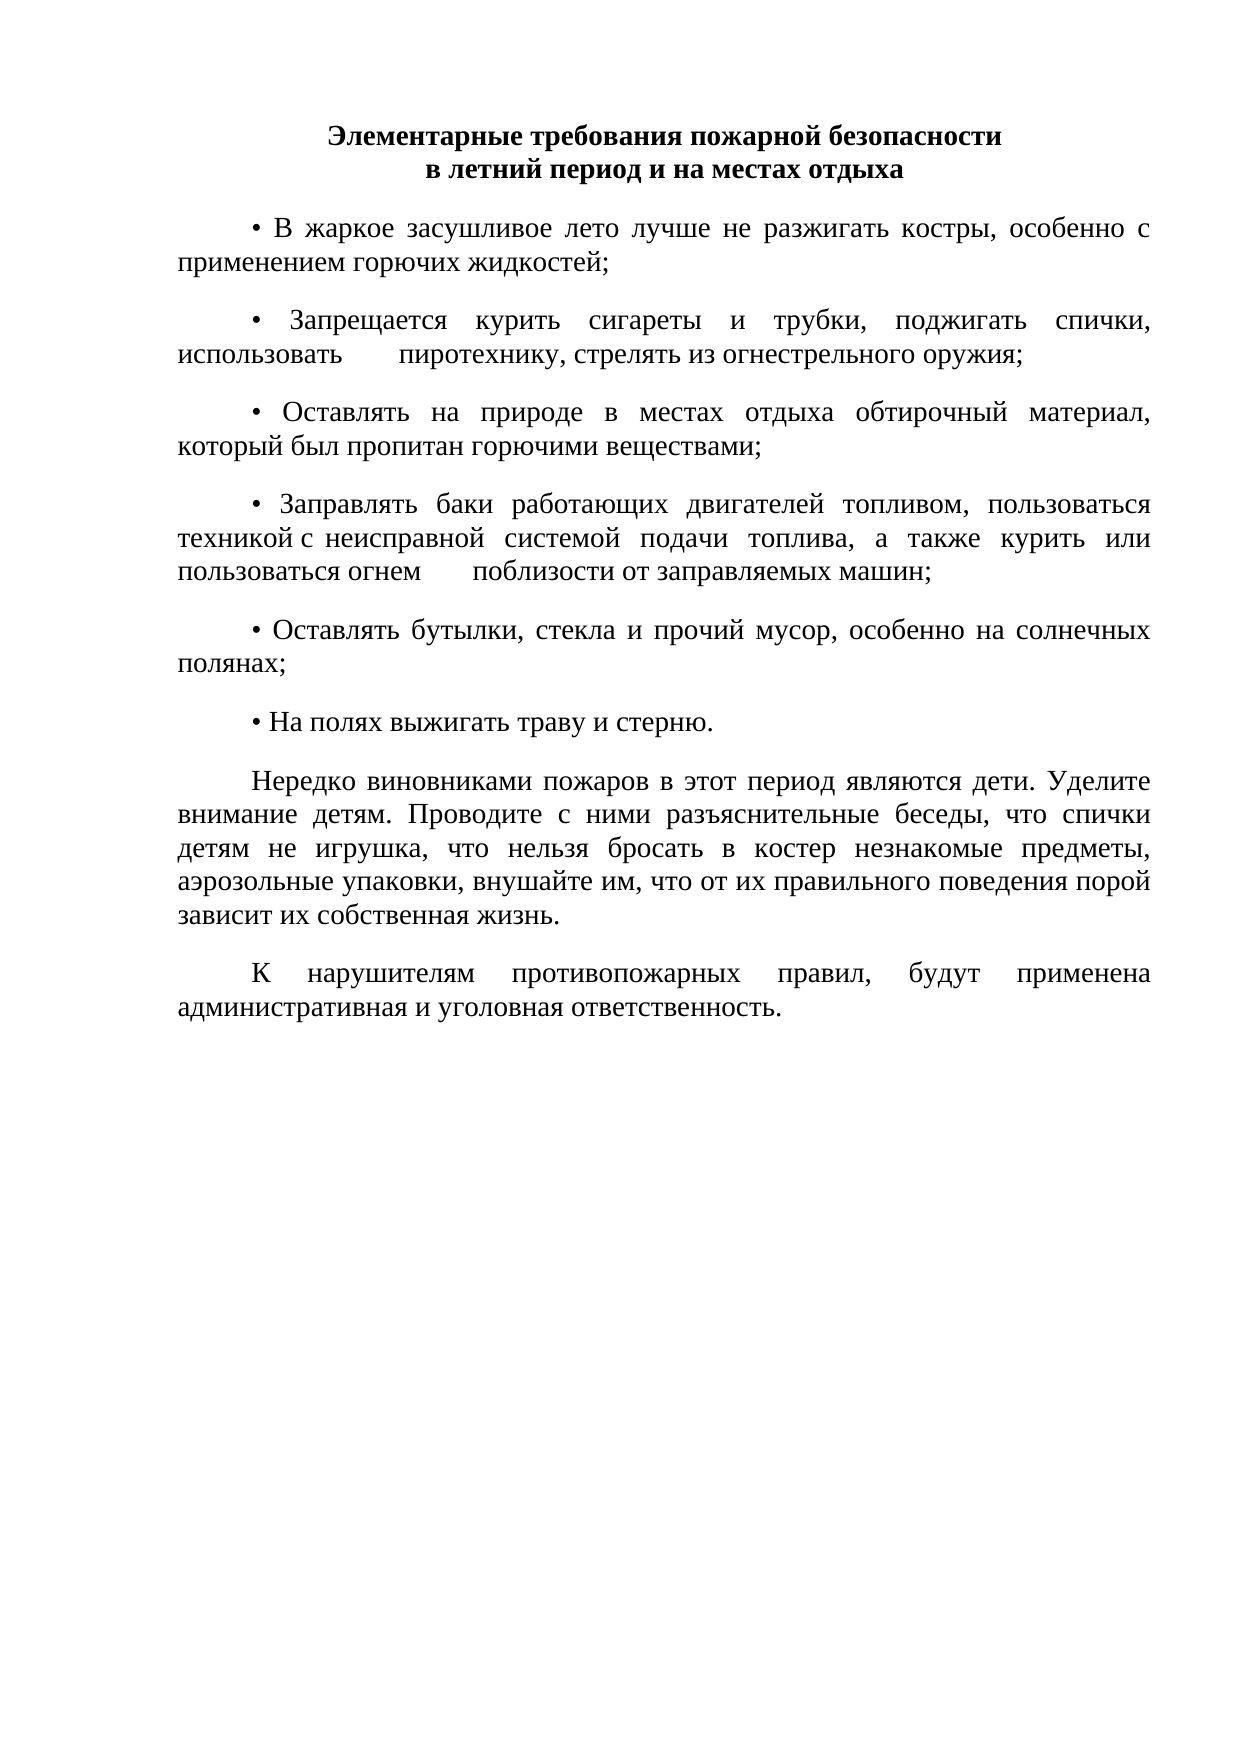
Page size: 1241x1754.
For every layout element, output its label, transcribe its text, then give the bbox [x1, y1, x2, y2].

text К нарушителям противопожарных правил, будут применена административная и уголовная ответственность. [177, 955, 1152, 1022]
text • Оставлять бутылки, стекла и прочий мусор, особенно на солнечных полянах; [177, 612, 1152, 679]
text • Оставлять на природе в местах отдыха обтирочный материал, который был пропитан горючими веществами; [177, 394, 1152, 461]
text Элементарные требования пожарной безопасности [177, 118, 1152, 152]
text в летний период и на местах отдыха [177, 152, 1152, 185]
text • В жаркое засушливое лето лучше не разжигать костры, особенно с применением горючих жидкостей; [177, 210, 1152, 277]
text Нередко виновниками пожаров в этот период являются дети. Уделите внимание детям. Проводите с ними разъяснительные беседы, что спички детям не игрушка, что нельзя бросать в костер незнакомые предметы, аэрозольные упаковки, внушайте им, что от их правильного поведения порой зависит их собственная жизнь. [177, 763, 1152, 930]
text • Заправлять баки работающих двигателей топливом, пользоваться техникой с неисправной системой подачи топлива, а также курить или пользоваться огнем поблизости от заправляемых машин; [177, 486, 1152, 587]
text • На полях выжигать траву и стерню. [177, 704, 1152, 738]
text • Запрещается курить сигареты и трубки, поджигать спички, использовать пиротехнику, стрелять из огнестрельного оружия; [177, 302, 1152, 369]
